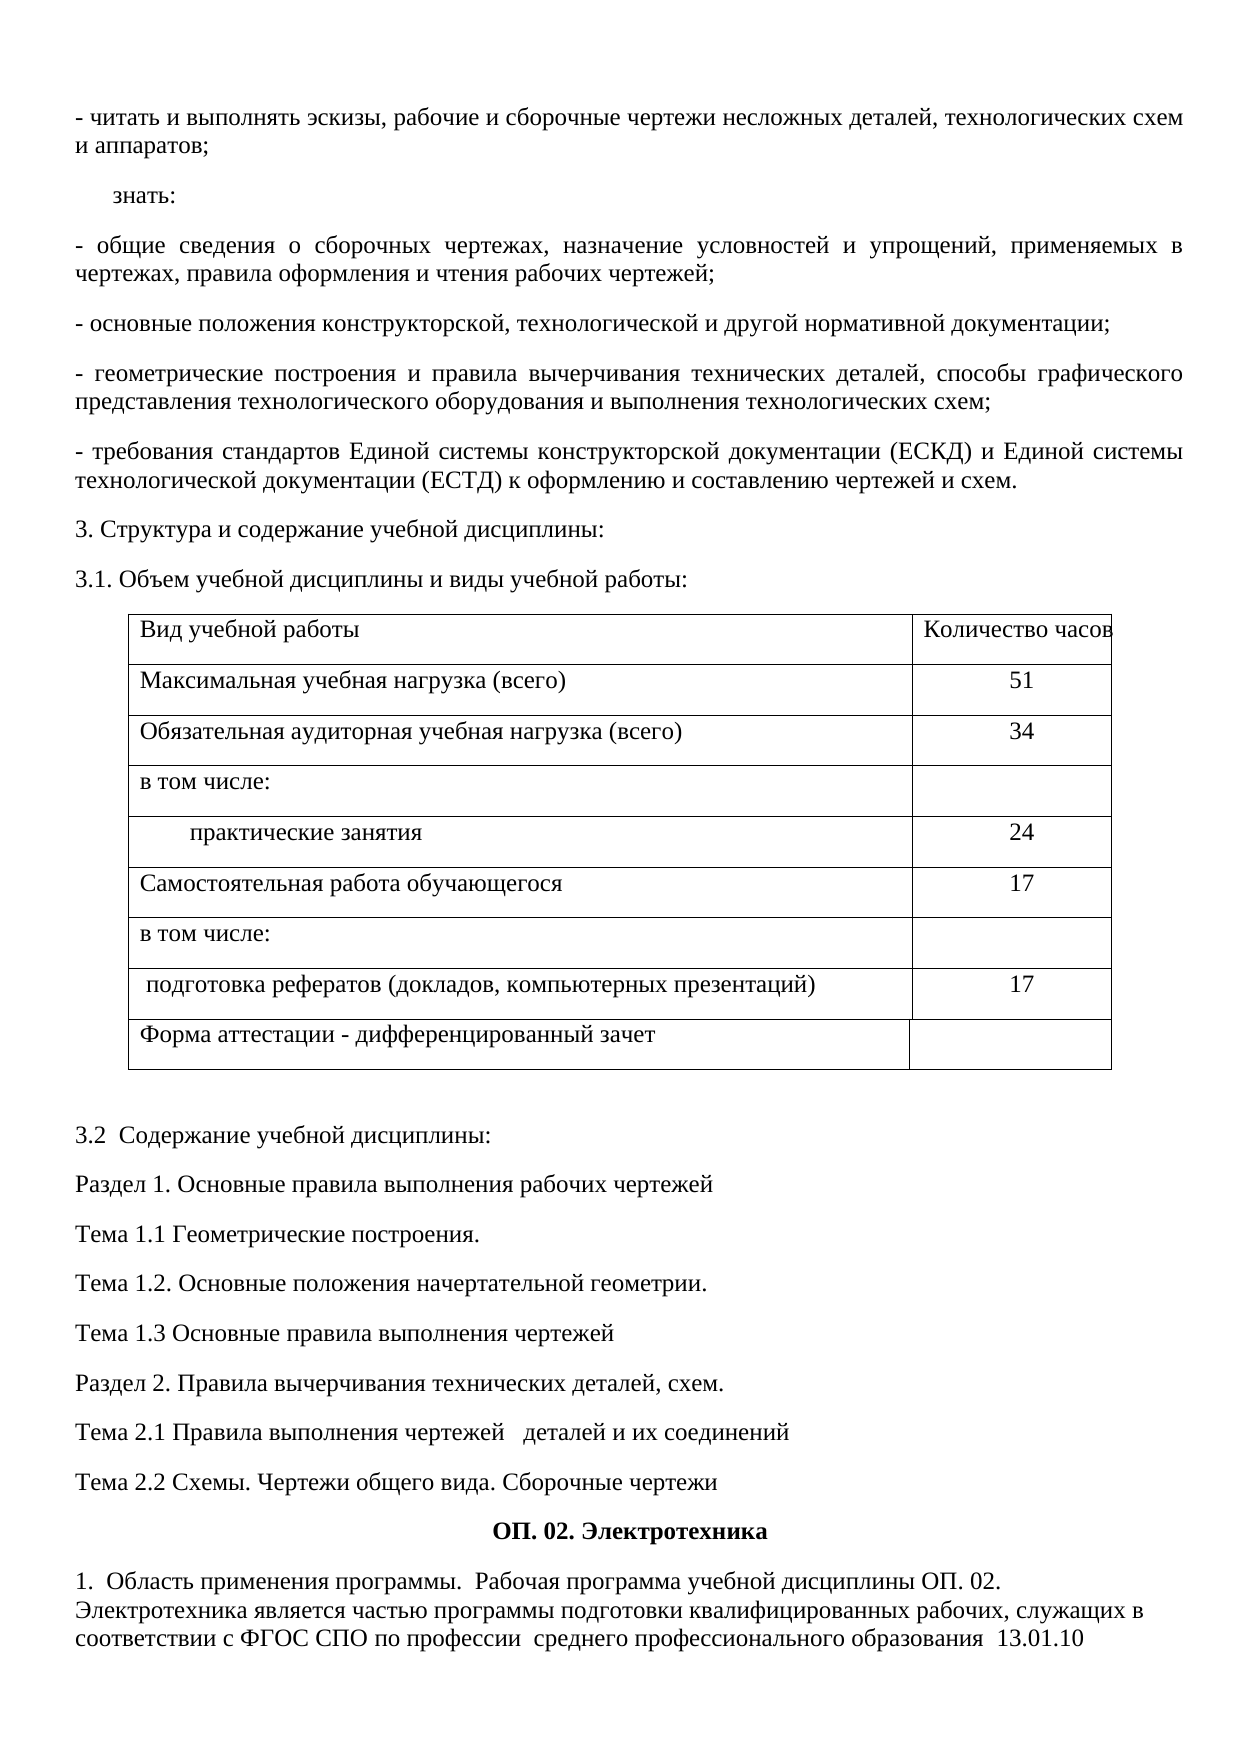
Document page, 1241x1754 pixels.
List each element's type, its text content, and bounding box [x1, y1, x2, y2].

text Тема 1.2. Основные положения начертательной геометрии. [75, 1268, 1184, 1297]
text Раздел 1. Основные правила выполнения рабочих чертежей [75, 1169, 1184, 1198]
text Тема 1.1 Геометрические построения. [75, 1219, 1184, 1248]
table_cell в том числе: [129, 766, 912, 816]
table_cell [913, 918, 1111, 968]
text ОП. 02. Электротехника [75, 1516, 1184, 1545]
text 3.2 Содержание учебной дисциплины: [75, 1120, 1184, 1148]
text - общие сведения о сборочных чертежах, назначение условностей и упрощений, применяемых в чертежах, правила оформления и чтения рабочих чертежей; [75, 230, 1184, 287]
table_cell Самостоятельная работа обучающегося [129, 868, 912, 917]
text - читать и выполнять эскизы, рабочие и сборочные чертежи несложных деталей, технологических схем и аппаратов; [75, 102, 1184, 159]
table_cell 51 [913, 665, 1111, 715]
text Раздел 2. Правила вычерчивания технических деталей, схем. [75, 1368, 1184, 1396]
table_cell 17 [913, 969, 1111, 1018]
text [75, 1566, 1165, 1652]
text - основные положения конструкторской, технологической и другой нормативной документации; [75, 308, 1184, 337]
text 3.1. Объем учебной дисциплины и виды учебной работы: [75, 564, 1184, 593]
table_cell Обязательная аудиторная учебная нагрузка (всего) [129, 716, 912, 765]
table_cell 24 [913, 817, 1111, 867]
text - требования стандартов Единой системы конструкторской документации (ЕСКД) и Единой системы технологической документации (ЕСТД) к оформлению и составлению чертежей и схем. [75, 436, 1184, 493]
table_cell 34 [913, 716, 1111, 765]
table_cell практические занятия [129, 817, 912, 867]
text знать: [75, 180, 1184, 209]
table_cell подготовка рефератов (докладов, компьютерных презентаций) [129, 969, 912, 1018]
table_cell [910, 1020, 1111, 1069]
text Тема 2.2 Схемы. Чертежи общего вида. Сборочные чертежи [75, 1467, 1184, 1496]
text Тема 2.1 Правила выполнения чертежей деталей и их соединений [75, 1417, 1184, 1446]
table_header Количество часов [913, 615, 1111, 664]
table_header Вид учебной работы [129, 615, 912, 664]
table_cell в том числе: [129, 918, 912, 968]
table_cell [913, 766, 1111, 816]
table_cell Форма аттестации - дифференцированный зачет [129, 1020, 909, 1069]
table_cell 17 [913, 868, 1111, 917]
table_cell Максимальная учебная нагрузка (всего) [129, 665, 912, 715]
text 3. Структура и содержание учебной дисциплины: [75, 514, 1184, 543]
text Тема 1.3 Основные правила выполнения чертежей [75, 1318, 1184, 1347]
text - геометрические построения и правила вычерчивания технических деталей, способы графического представления технологического оборудования и выполнения технологических схем; [75, 358, 1184, 415]
